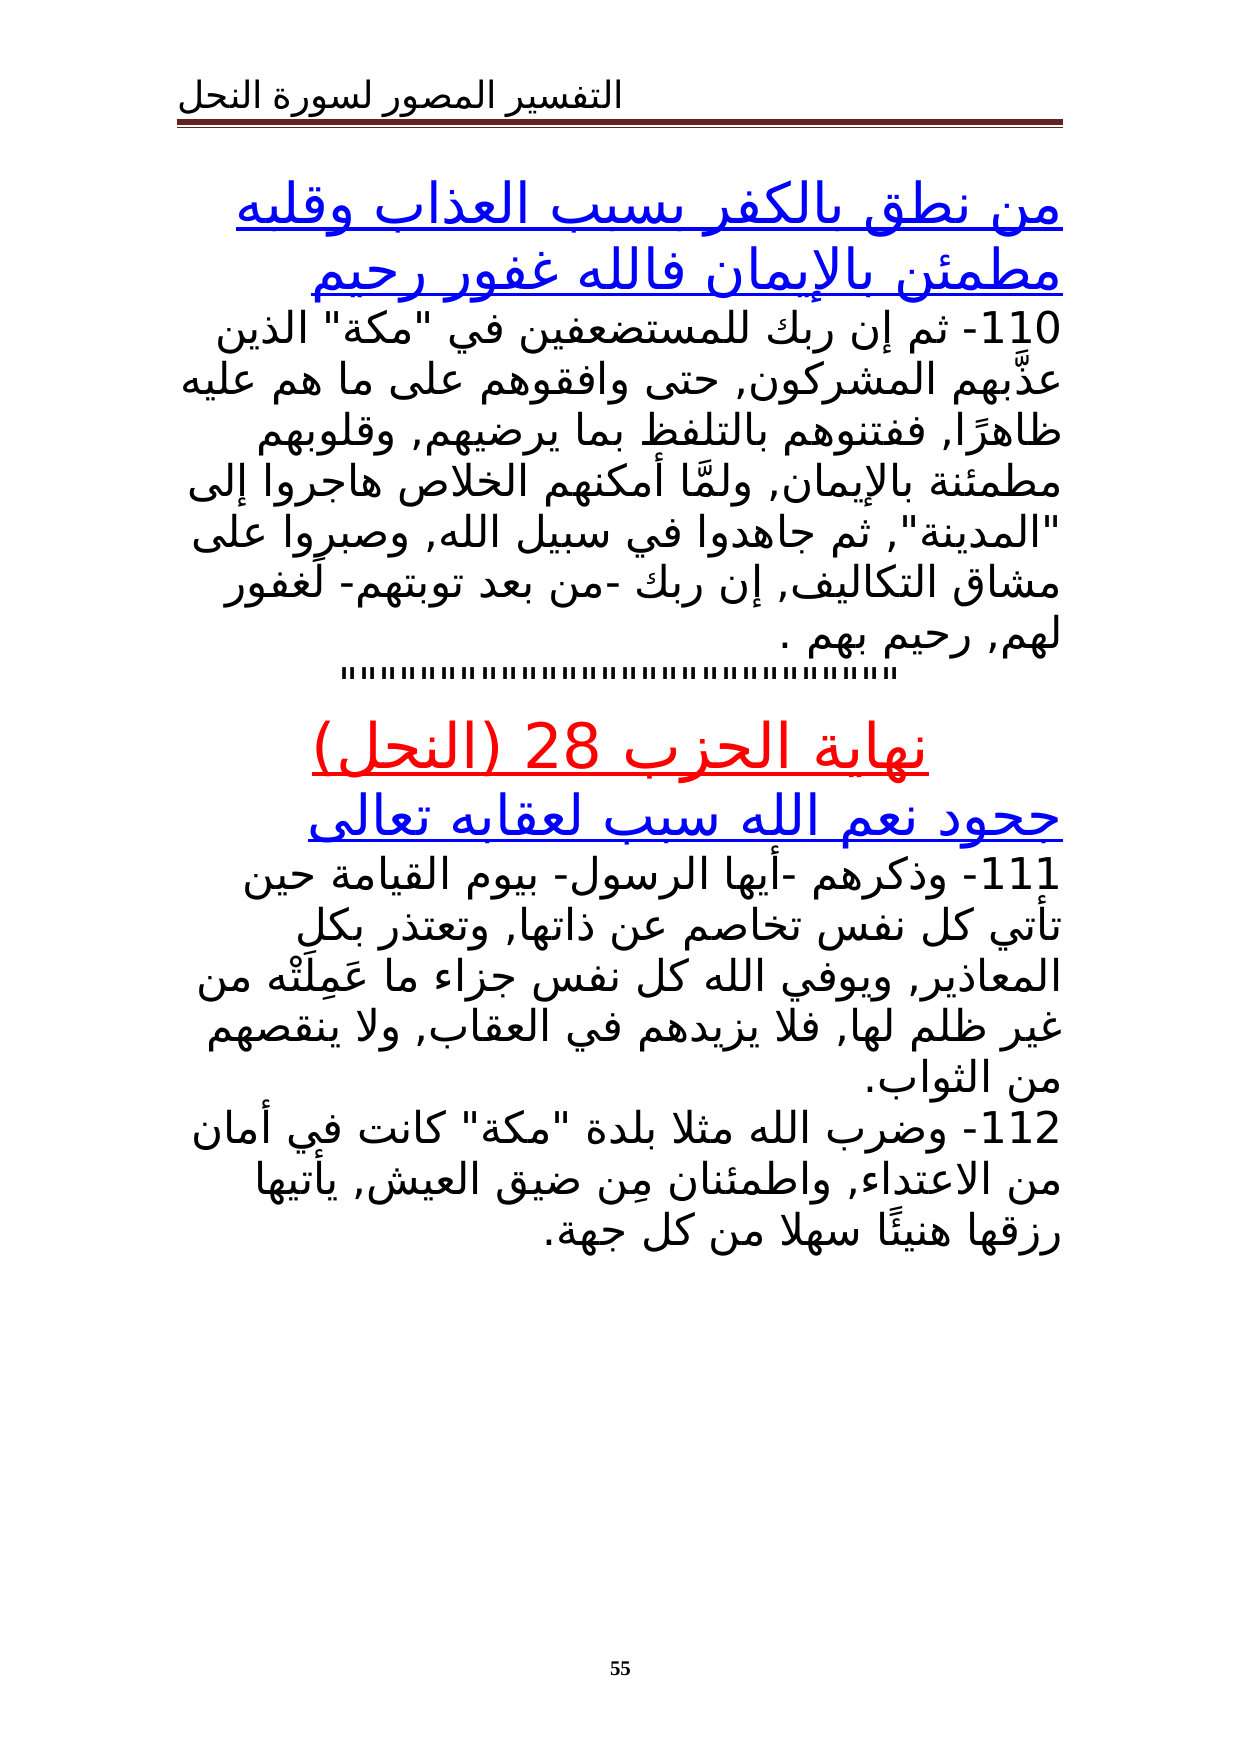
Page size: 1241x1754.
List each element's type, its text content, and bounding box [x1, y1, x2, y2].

text 111- وذكرهم -أيها الرسول- بيوم القيامة حين تأتي كل نفس تخاصم عن ذاتها, وتعتذر بكل المعاذير, ويوفي الله كل نفس جزاء ما عَمِلَتْه من غير ظلم لها, فلا يزيدهم في العقاب, ولا ينقصهم من الثواب. [177, 848, 1063, 1103]
text من نطق بالكفر بسبب العذاب وقلبه مطمئن بالإيمان فالله غفور رحيم [177, 172, 1063, 303]
text 110- ثم إن ربك للمستضعفين في "مكة" الذين عذَّبهم المشركون, حتى وافقوهم على ما هم عليه ظاهرًا, ففتنوهم بالتلفظ بما يرضيهم, وقلوبهم مطمئنة بالإيمان, ولمَّا أمكنهم الخلاص هاجروا إلى "المدينة", ثم جاهدوا في سبيل الله, وصبروا على مشاق التكاليف, إن ربك -من بعد توبتهم- لَغفور لهم, رحيم بهم . [177, 303, 1063, 659]
text 112- وضرب الله مثلا بلدة "مكة" كانت في أمان من الاعتداء, واطمئنان مِن ضيق العيش, يأتيها رزقها هنيئًا سهلا من كل جهة. [177, 1103, 1063, 1256]
text جحود نعم الله سبب لعقابه تعالى [177, 783, 1063, 848]
text """""""""""""""""""""""""""" [177, 659, 1063, 710]
text نهاية الحزب 28 (النحل) [177, 710, 1063, 783]
